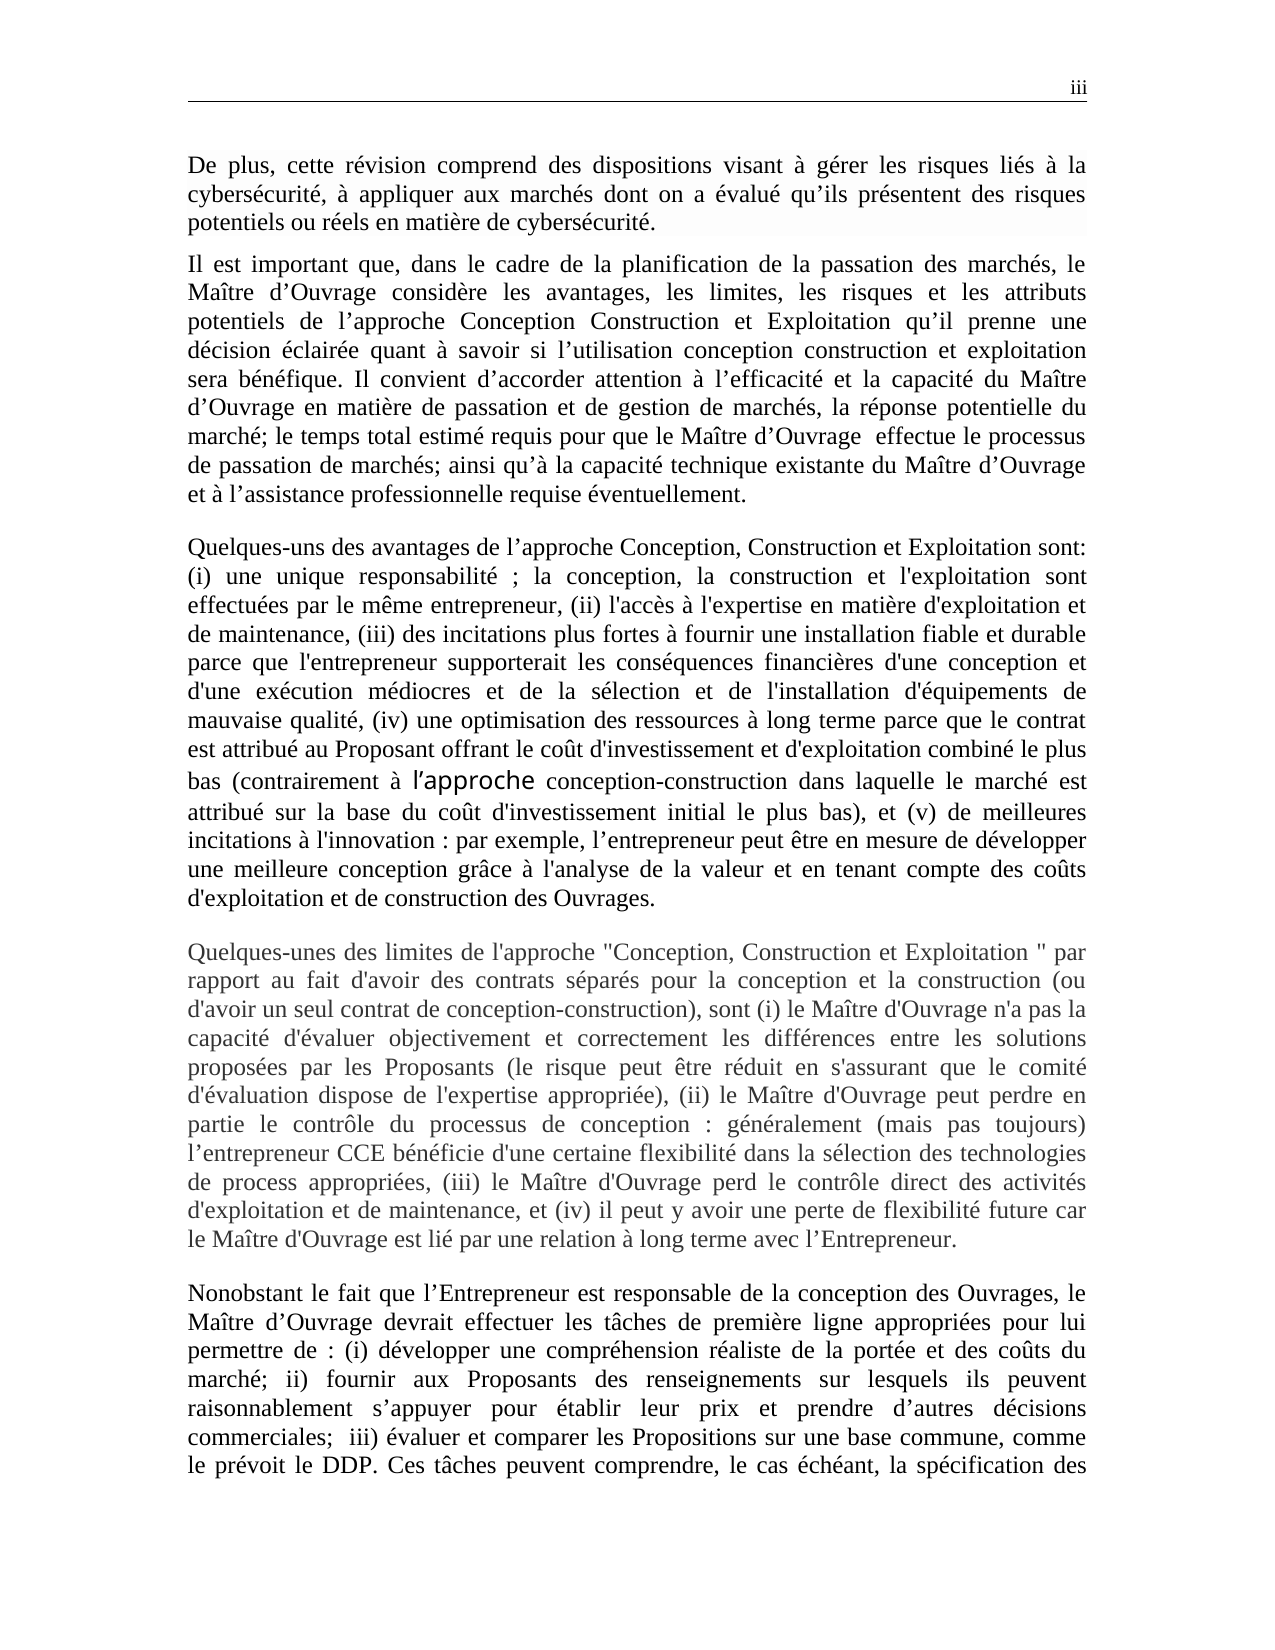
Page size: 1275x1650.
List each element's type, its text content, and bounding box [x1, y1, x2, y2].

text Quelques-uns des avantages de l’approche Conception, Construction et Exploitation sont: (i) une unique responsabilité ; la conception, la construction et l'exploitation sont effectuées par le même entrepreneur, (ii) l'accès à l'expertise en matière d'exploitation et de maintenance, (iii) des incitations plus fortes à fournir une installation fiable et durable parce que l'entrepreneur supporterait les conséquences financières d'une conception et d'une exécution médiocres et de la sélection et de l'installation d'équipements de mauvaise qualité, (iv) une optimisation des ressources à long terme parce que le contrat est attribué au Proposant offrant le coût d'investissement et d'exploitation combiné le plus bas (contrairement à l’approche conception-construction dans laquelle le marché est attribué sur la base du coût d'investissement initial le plus bas), et (v) de meilleures incitations à l'innovation : par exemple, l’entrepreneur peut être en mesure de développer une meilleure conception grâce à l'analyse de la valeur et en tenant compte des coûts d'exploitation et de construction des Ouvrages. [187, 532, 1087, 912]
text Il est important que, dans le cadre de la planification de la passation des marchés, le Maître d’Ouvrage considère les avantages, les limites, les risques et les attributs potentiels de l’approche Conception Construction et Exploitation qu’il prenne une décision éclairée quant à savoir si l’utilisation conception construction et exploitation sera bénéfique. Il convient d’accorder attention à l’efficacité et la capacité du Maître d’Ouvrage en matière de passation et de gestion de marchés, la réponse potentielle du marché; le temps total estimé requis pour que le Maître d’Ouvrage effectue le processus de passation de marchés; ainsi qu’à la capacité technique existante du Maître d’Ouvrage et à l’assistance professionnelle requise éventuellement. [187, 249, 1087, 507]
text De plus, cette révision comprend des dispositions visant à gérer les risques liés à la cybersécurité, à appliquer aux marchés dont on a évalué qu’ils présentent des risques potentiels ou réels en matière de cybersécurité. [187, 150, 1087, 236]
text Quelques-unes des limites de l'approche "Conception, Construction et Exploitation " par rapport au fait d'avoir des contrats séparés pour la conception et la construction (ou d'avoir un seul contrat de conception-construction), sont (i) le Maître d'Ouvrage n'a pas la capacité d'évaluer objectivement et correctement les différences entre les solutions proposées par les Proposants (le risque peut être réduit en s'assurant que le comité d'évaluation dispose de l'expertise appropriée), (ii) le Maître d'Ouvrage peut perdre en partie le contrôle du processus de conception : généralement (mais pas toujours) l’entrepreneur CCE bénéficie d'une certaine flexibilité dans la sélection des technologies de process appropriées, (iii) le Maître d'Ouvrage perd le contrôle direct des activités d'exploitation et de maintenance, et (iv) il peut y avoir une perte de flexibilité future car le Maître d'Ouvrage est lié par une relation à long terme avec l’Entrepreneur. [187, 937, 1087, 1253]
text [187, 1278, 1087, 1479]
